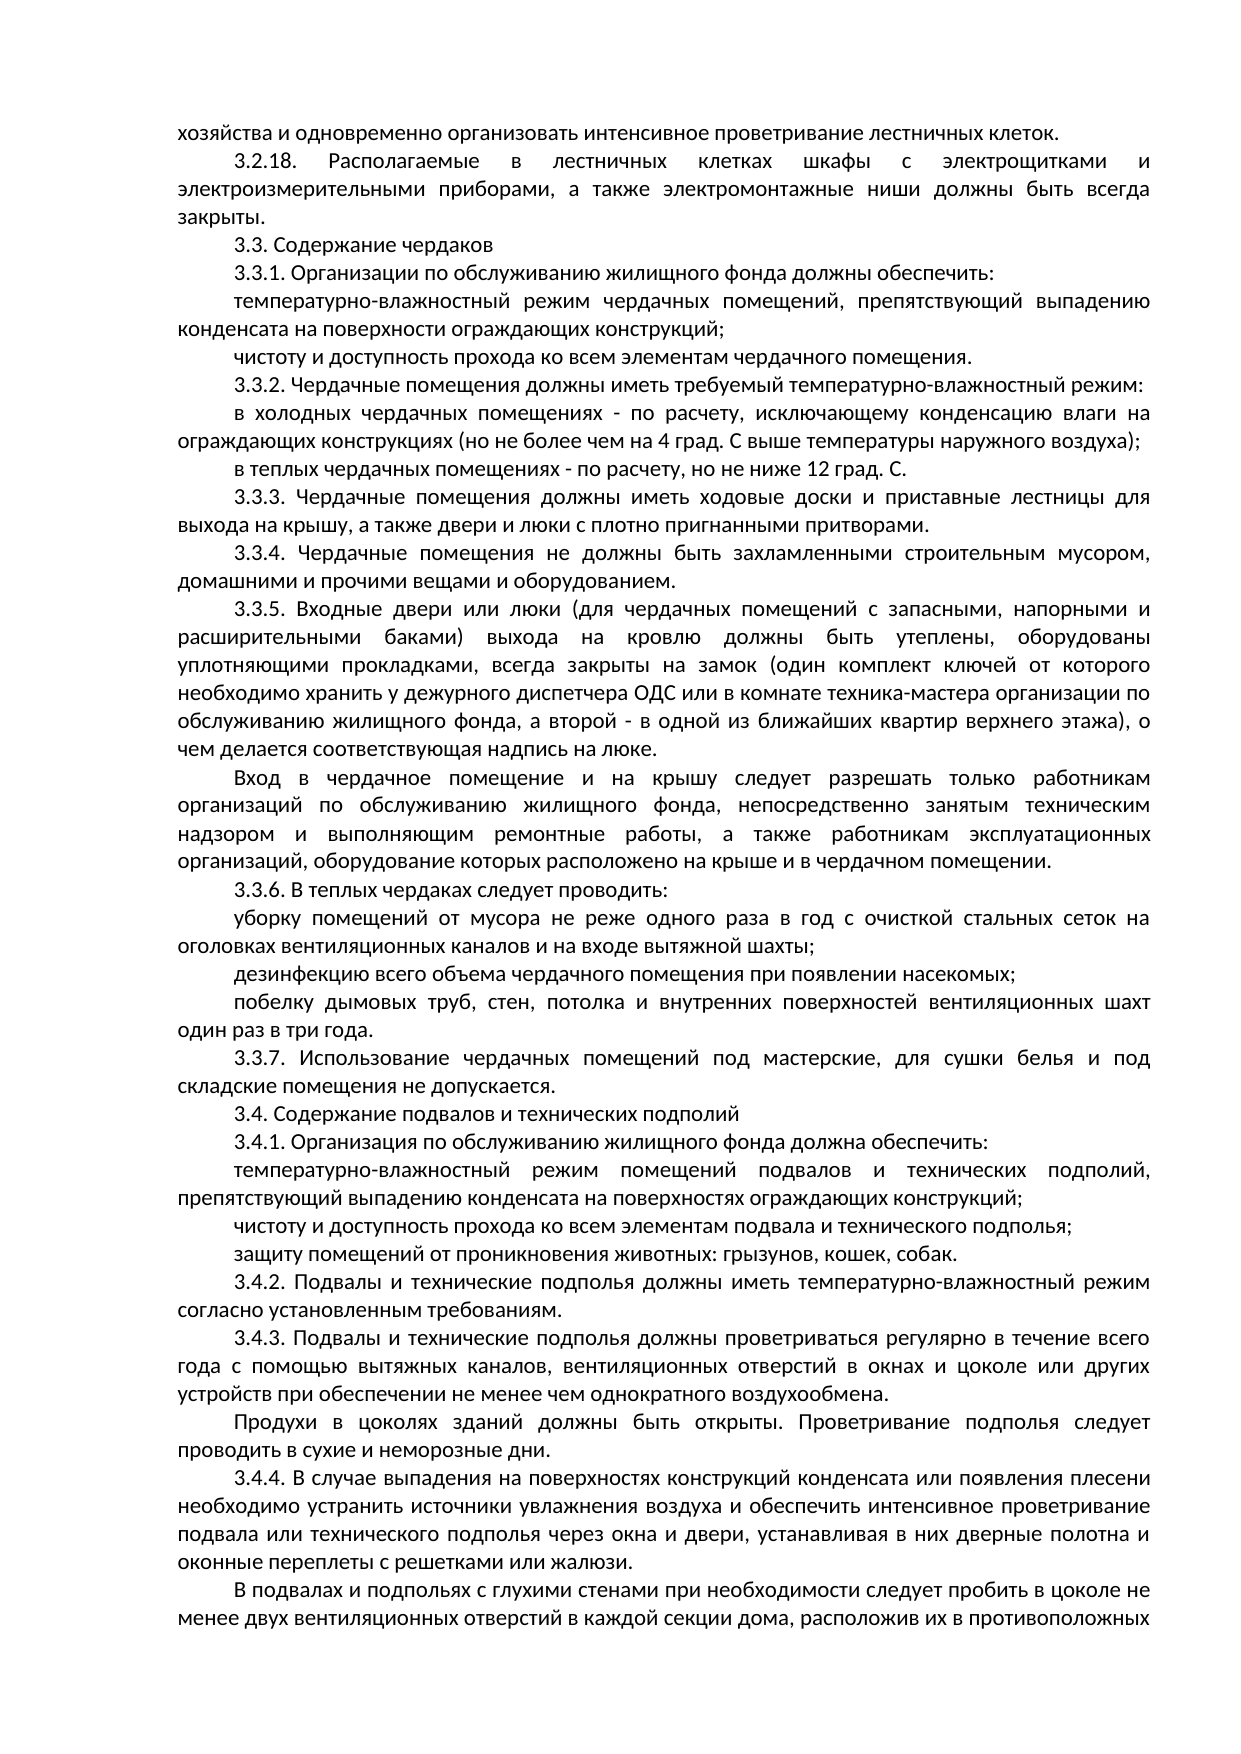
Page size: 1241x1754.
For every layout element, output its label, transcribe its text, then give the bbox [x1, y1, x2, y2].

text 3.2.18. Располагаемые в лестничных клетках шкафы с электрощитками и электроизмерительными приборами, а также электромонтажные ниши должны быть всегда закрыты. [177, 146, 1152, 230]
text Вход в чердачное помещение и на крышу следует разрешать только работникам организаций по обслуживанию жилищного фонда, непосредственно занятым техническим надзором и выполняющим ремонтные работы, а также работникам эксплуатационных организаций, оборудование которых расположено на крыше и в чердачном помещении. [177, 763, 1152, 875]
text чистоту и доступность прохода ко всем элементам чердачного помещения. [177, 342, 1152, 370]
text 3.3.5. Входные двери или люки (для чердачных помещений с запасными, напорными и расширительными баками) выхода на кровлю должны быть утеплены, оборудованы уплотняющими прокладками, всегда закрыты на замок (один комплект ключей от которого необходимо хранить у дежурного диспетчера ОДС или в комнате техника-мастера организации по обслуживанию жилищного фонда, а второй - в одной из ближайших квартир верхнего этажа), о чем делается соответствующая надпись на люке. [177, 594, 1152, 763]
text 3.4.2. Подвалы и технические подполья должны иметь температурно-влажностный режим согласно установленным требованиям. [177, 1267, 1152, 1323]
text 3.3.3. Чердачные помещения должны иметь ходовые доски и приставные лестницы для выхода на крышу, а также двери и люки с плотно пригнанными притворами. [177, 482, 1152, 538]
text 3.3. Содержание чердаков [177, 230, 1152, 258]
text Продухи в цоколях зданий должны быть открыты. Проветривание подполья следует проводить в сухие и неморозные дни. [177, 1407, 1152, 1463]
text 3.3.7. Использование чердачных помещений под мастерские, для сушки белья и под складские помещения не допускается. [177, 1043, 1152, 1099]
text 3.4.1. Организация по обслуживанию жилищного фонда должна обеспечить: [177, 1127, 1152, 1155]
text 3.3.6. В теплых чердаках следует проводить: [177, 875, 1152, 903]
text чистоту и доступность прохода ко всем элементам подвала и технического подполья; [177, 1211, 1152, 1239]
text 3.4.3. Подвалы и технические подполья должны проветриваться регулярно в течение всего года с помощью вытяжных каналов, вентиляционных отверстий в окнах и цоколе или других устройств при обеспечении не менее чем однократного воздухообмена. [177, 1323, 1152, 1407]
text 3.4.4. В случае выпадения на поверхностях конструкций конденсата или появления плесени необходимо устранить источники увлажнения воздуха и обеспечить интенсивное проветривание подвала или технического подполья через окна и двери, устанавливая в них дверные полотна и оконные переплеты с решетками или жалюзи. [177, 1463, 1152, 1575]
text 3.4. Содержание подвалов и технических подполий [177, 1099, 1152, 1127]
text в холодных чердачных помещениях - по расчету, исключающему конденсацию влаги на ограждающих конструкциях (но не более чем на 4 град. С выше температуры наружного воздуха); [177, 398, 1152, 454]
text уборку помещений от мусора не реже одного раза в год с очисткой стальных сеток на оголовках вентиляционных каналов и на входе вытяжной шахты; [177, 903, 1152, 959]
text 3.3.4. Чердачные помещения не должны быть захламленными строительным мусором, домашними и прочими вещами и оборудованием. [177, 538, 1152, 594]
text побелку дымовых труб, стен, потолка и внутренних поверхностей вентиляционных шахт один раз в три года. [177, 987, 1152, 1043]
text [177, 118, 1152, 146]
text в теплых чердачных помещениях - по расчету, но не ниже 12 град. С. [177, 454, 1152, 482]
text температурно-влажностный режим помещений подвалов и технических подполий, препятствующий выпадению конденсата на поверхностях ограждающих конструкций; [177, 1155, 1152, 1211]
text 3.3.1. Организации по обслуживанию жилищного фонда должны обеспечить: [177, 258, 1152, 286]
text температурно-влажностный режим чердачных помещений, препятствующий выпадению конденсата на поверхности ограждающих конструкций; [177, 286, 1152, 342]
text защиту помещений от проникновения животных: грызунов, кошек, собак. [177, 1239, 1152, 1267]
text 3.3.2. Чердачные помещения должны иметь требуемый температурно-влажностный режим: [177, 370, 1152, 398]
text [177, 1575, 1152, 1631]
text дезинфекцию всего объема чердачного помещения при появлении насекомых; [177, 959, 1152, 987]
